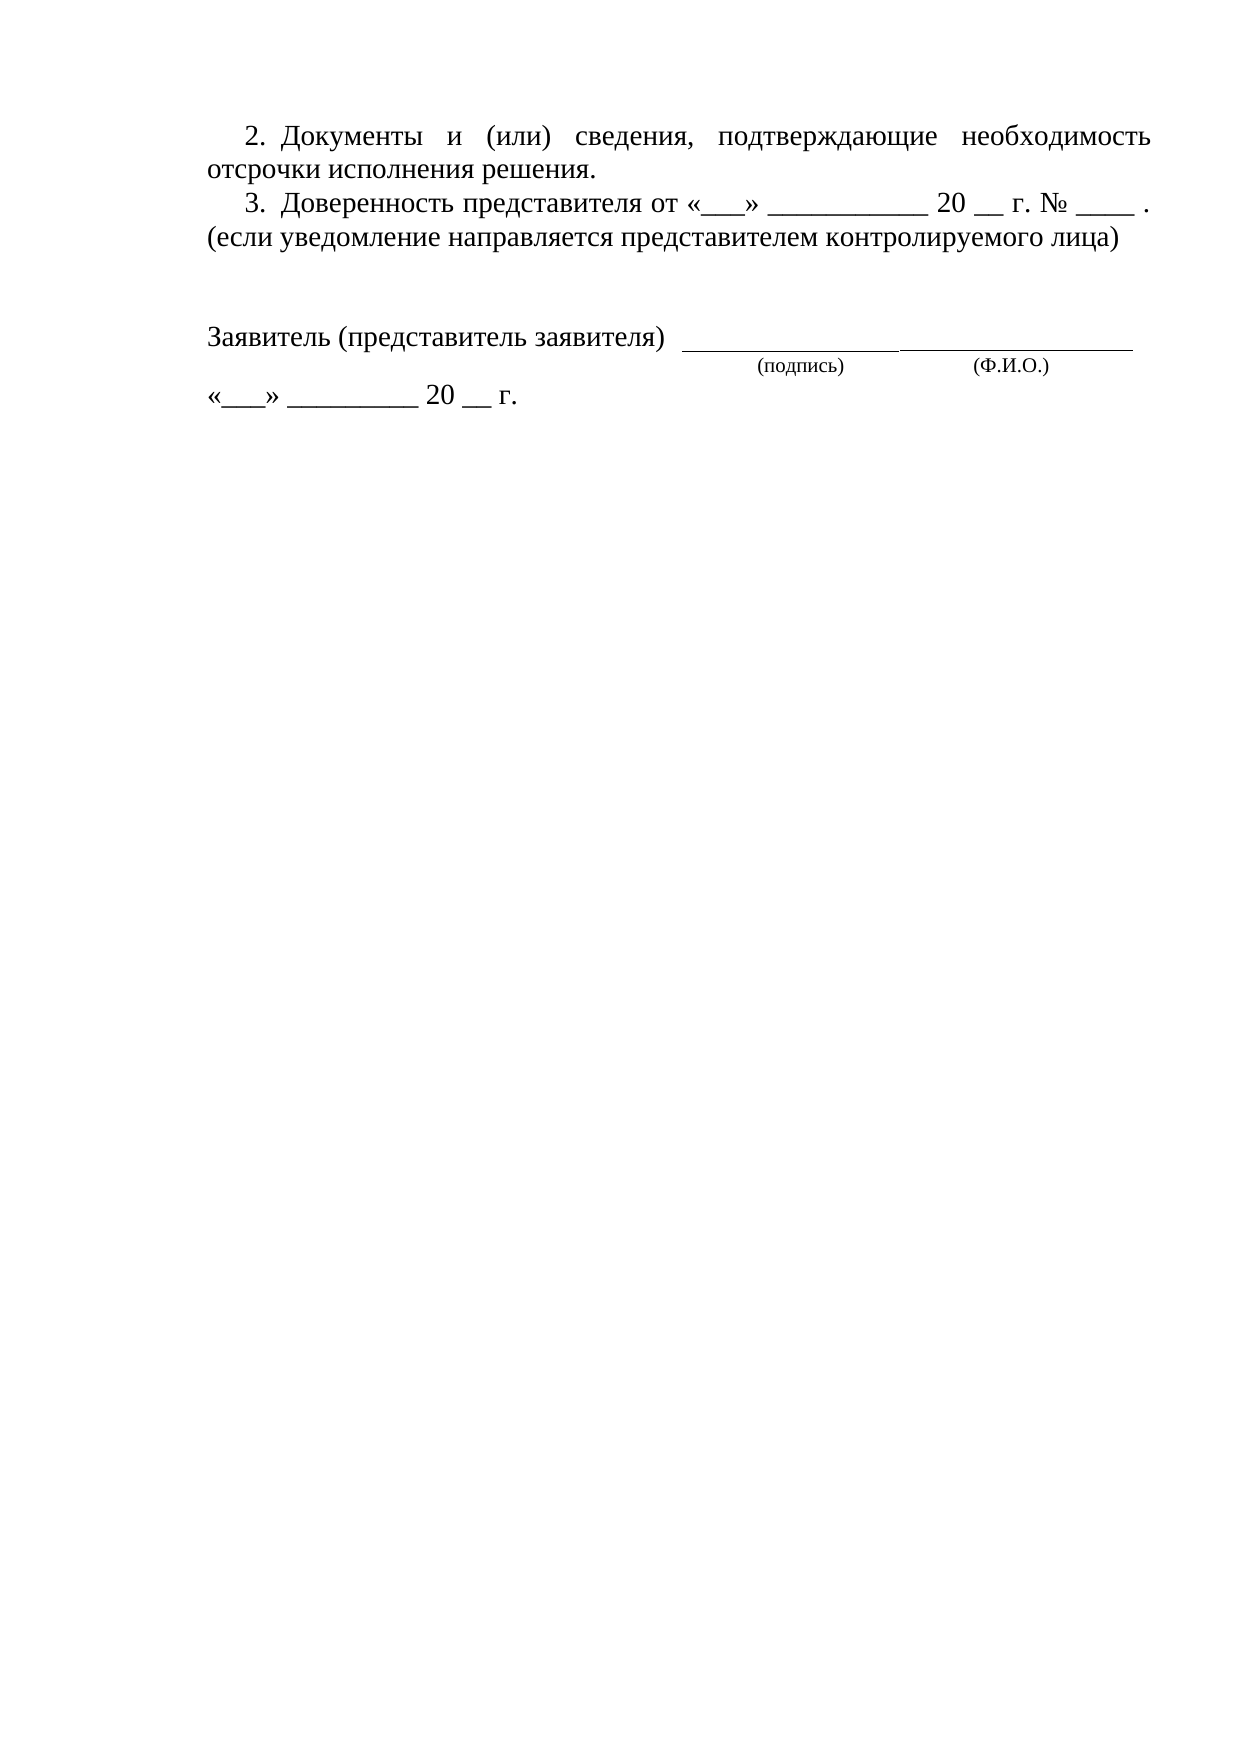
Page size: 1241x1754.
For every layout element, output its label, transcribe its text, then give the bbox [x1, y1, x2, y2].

text (подпись) (Ф.И.О.) [576, 353, 1152, 377]
list Документы и (или) сведения, подтверждающие необходимость отсрочки исполнения решения. [207, 118, 1152, 185]
text Заявитель (представитель заявителя) [207, 319, 1152, 353]
text «___» _________ 20 __ г. [207, 377, 1152, 411]
list Доверенность представителя от «___» ___________ 20 __ г. № ____ . (если уведомление направляется представителем контролируемого лица) [207, 185, 1152, 252]
